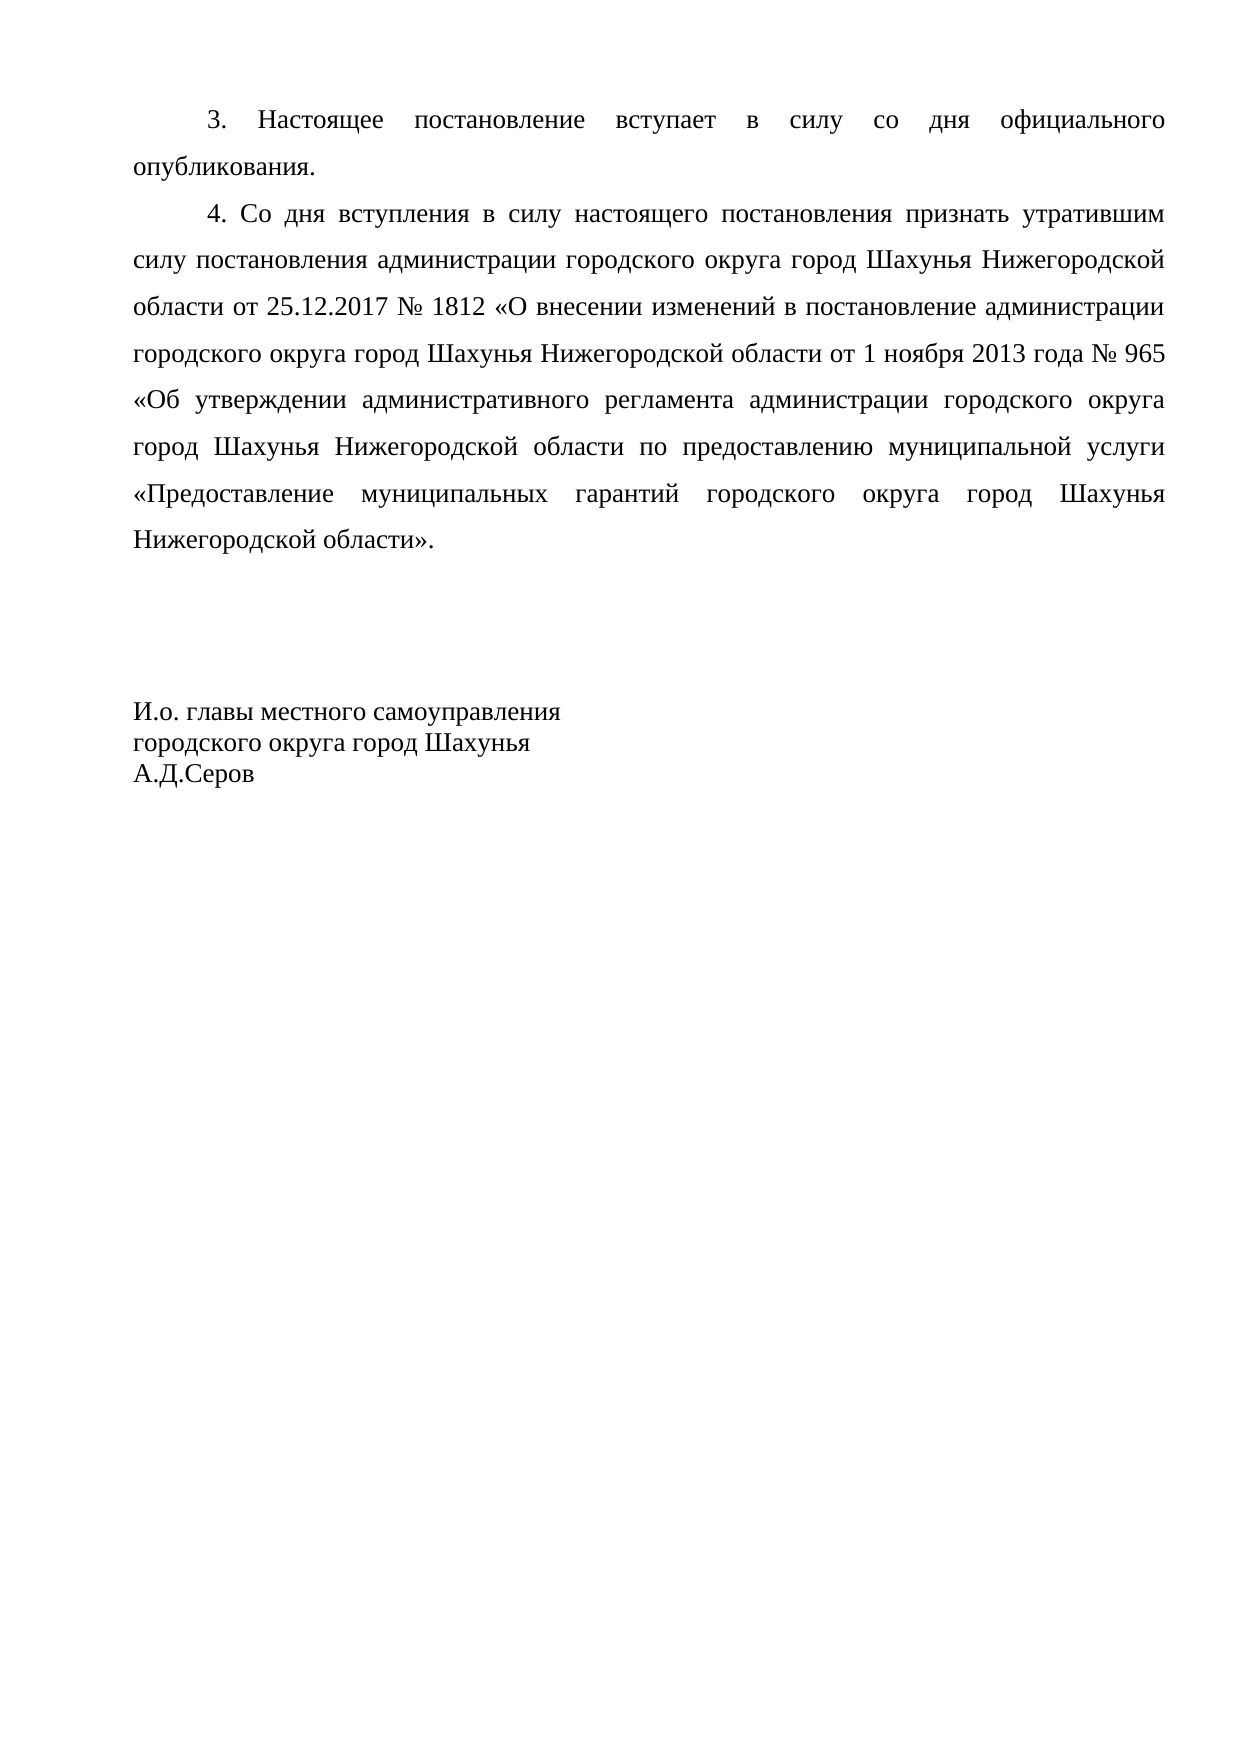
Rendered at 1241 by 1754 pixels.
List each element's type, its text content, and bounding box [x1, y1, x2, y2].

text 3. Настоящее постановление вступает в силу со дня официального опубликования. [133, 103, 1166, 181]
text 4. Со дня вступления в силу настоящего постановления признать утратившим силу постановления администрации городского округа город Шахунья Нижегородской области от 25.12.2017 № 1812 «О внесении изменений в постановление администрации городского округа город Шахунья Нижегородской области от 1 ноября 2013 года № 965 «Об утверждении административного регламента администрации городского округа город Шахунья Нижегородской области по предоставлению муниципальной услуги «Предоставление муниципальных гарантий городского округа город Шахунья Нижегородской области». [133, 197, 1166, 554]
text И.о. главы местного самоуправления [133, 695, 1166, 726]
text городского округа город Шахунья А.Д.Серов [133, 726, 1166, 788]
